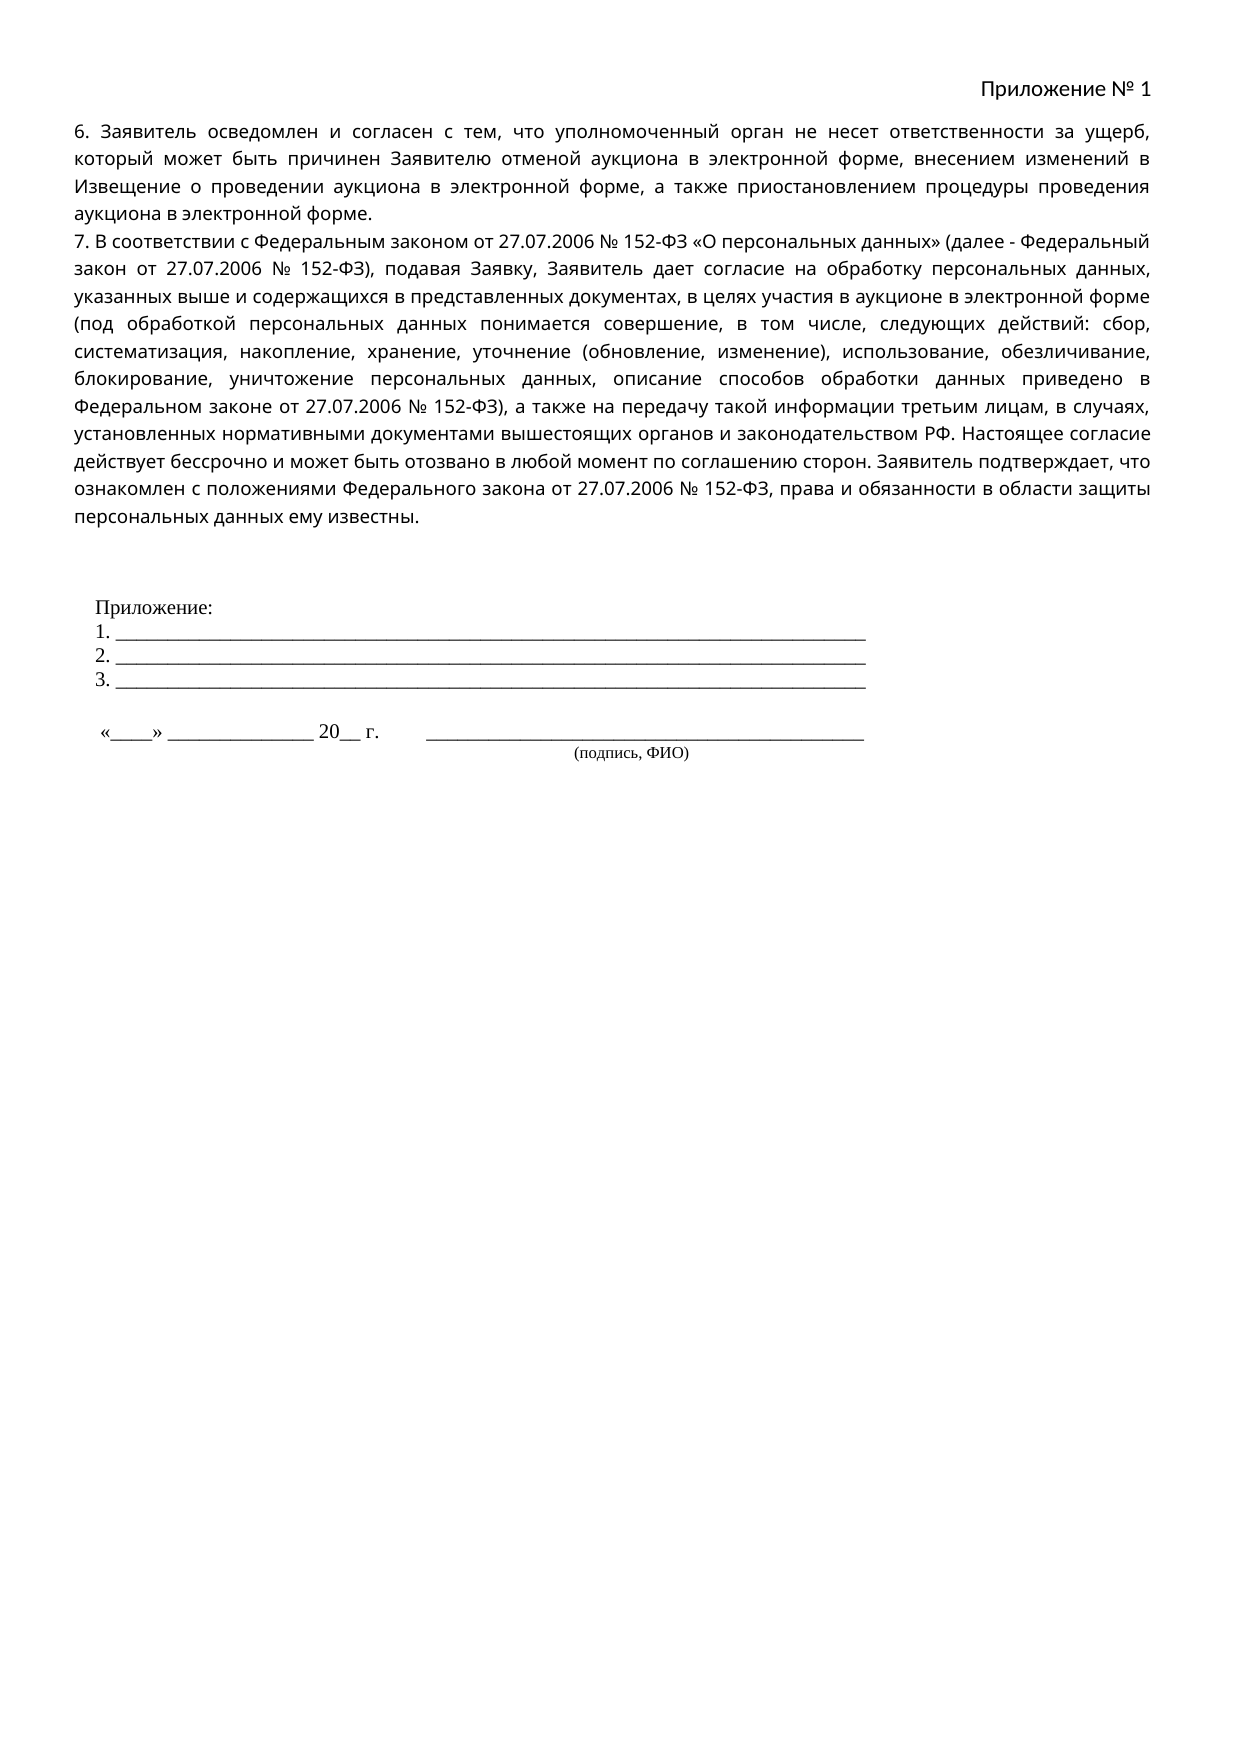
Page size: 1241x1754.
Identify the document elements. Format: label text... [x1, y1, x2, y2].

text Приложение: [74, 594, 1137, 619]
text 2. ________________________________________________________________________ [74, 643, 1137, 667]
text 7. В соответствии с Федеральным законом от 27.07.2006 № 152-ФЗ «О персональных данных» (далее - Федеральный закон от 27.07.2006 № 152-ФЗ), подавая Заявку, Заявитель дает согласие на обработку персональных данных, указанных выше и содержащихся в представленных документах, в целях участия в аукционе в электронной форме (под обработкой персональных данных понимается совершение, в том числе, следующих действий: сбор, систематизация, накопление, хранение, уточнение (обновление, изменение), использование, обезличивание, блокирование, уничтожение персональных данных, описание способов обработки данных приведено в Федеральном законе от 27.07.2006 № 152-ФЗ), а также на передачу такой информации третьим лицам, в случаях, установленных нормативными документами вышестоящих органов и законодательством РФ. Настоящее согласие действует бессрочно и может быть отозвано в любой момент по соглашению сторон. Заявитель подтверждает, что ознакомлен с положениями Федерального закона от 27.07.2006 № 152-ФЗ, права и обязанности в области защиты персональных данных ему известны. [74, 228, 1152, 529]
text (подпись, ФИО) [74, 743, 1137, 762]
text «____» ______________ 20__ г. __________________________________________ [74, 719, 1137, 743]
text 1. ________________________________________________________________________ [74, 619, 1137, 643]
text 6. Заявитель осведомлен и согласен с тем, что уполномоченный орган не несет ответственности за ущерб, который может быть причинен Заявителю отменой аукциона в электронной форме, внесением изменений в Извещение о проведении аукциона в электронной форме, а также приостановлением процедуры проведения аукциона в электронной форме. [74, 118, 1152, 226]
text 3. ________________________________________________________________________ [74, 667, 1137, 691]
